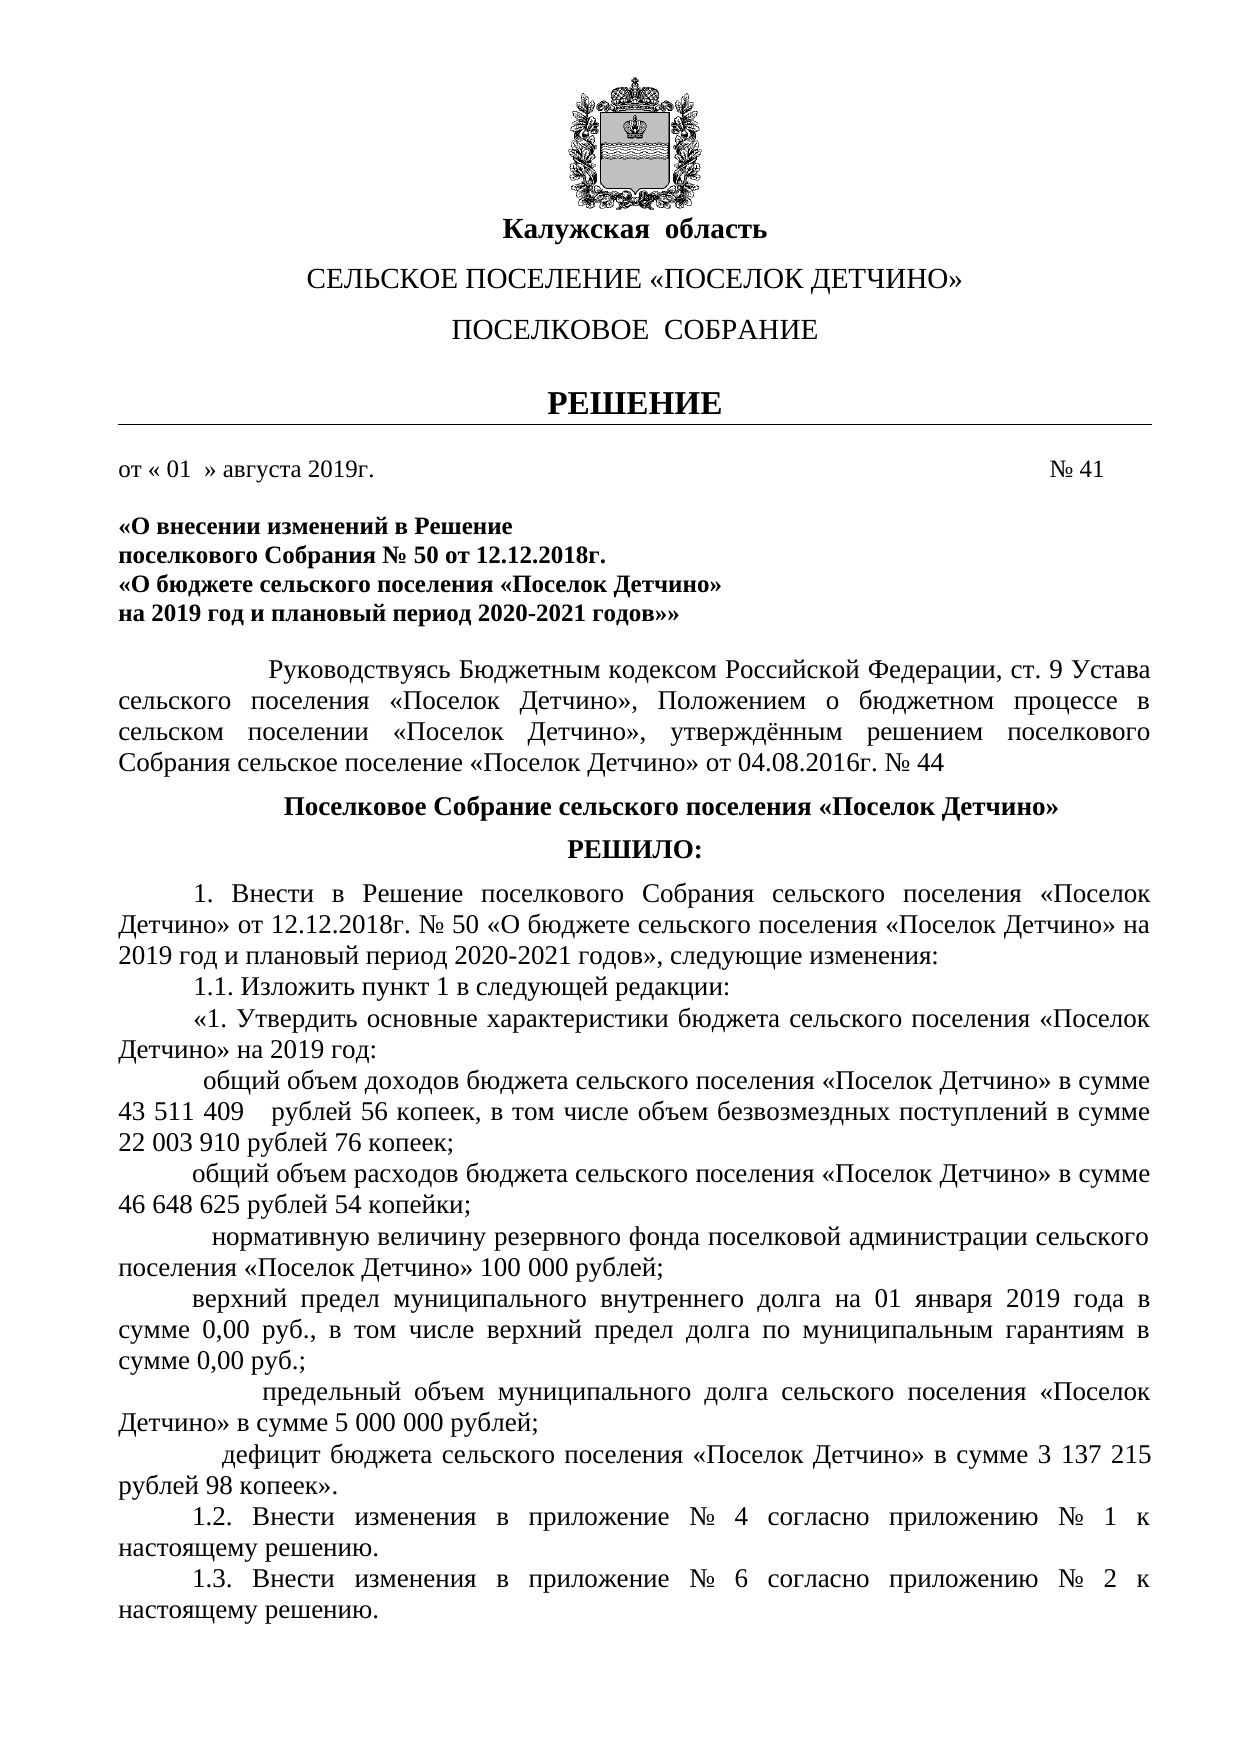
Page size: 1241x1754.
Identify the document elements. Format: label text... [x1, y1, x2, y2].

subtitle СЕЛЬСКОЕ ПОСЕЛЕНИЕ «ПОСЕЛОК ДЕТЧИНО» [118, 261, 1152, 295]
text общий объем доходов бюджета сельского поселения «Поселок Детчино» в сумме 43 511 409 рублей 56 копеек, в том числе объем безвозмездных поступлений в сумме 22 003 910 рублей 76 копеек; [118, 1064, 1152, 1157]
text от « 01 » августа 2019г. № 41 [118, 454, 1152, 483]
text 1.2. Внести изменения в приложение № 4 согласно приложению № 1 к настоящему решению. [118, 1500, 1152, 1562]
text на 2019 год и плановый период 2020-2021 годов»» [118, 598, 1152, 626]
text РЕШИЛО: [118, 833, 1152, 864]
subtitle РЕШЕНИЕ [118, 384, 1152, 424]
text «О бюджете сельского поселения «Поселок Детчино» [59, 569, 1152, 598]
text верхний предел муниципального внутреннего долга на 01 января 2019 года в сумме 0,00 руб., в том числе верхний предел долга по муниципальным гарантиям в сумме 0,00 руб.; [118, 1282, 1152, 1375]
text 1.3. Внести изменения в приложение № 6 согласно приложению № 2 к настоящему решению. [118, 1562, 1152, 1624]
text «1. Утвердить основные характеристики бюджета сельского поселения «Поселок Детчино» на 2019 год: [118, 1002, 1152, 1064]
text поселкового Собрания № 50 от 12.12.2018г. [118, 540, 1152, 569]
text 1. Внести в Решение поселкового Собрания сельского поселения «Поселок Детчино» от 12.12.2018г. № 50 «О бюджете сельского поселения «Поселок Детчино» на 2019 год и плановый период 2020-2021 годов», следующие изменения: [118, 877, 1152, 971]
text предельный объем муниципального долга сельского поселения «Поселок Детчино» в сумме 5 000 000 рублей; [118, 1375, 1152, 1438]
text 1.1. Изложить пункт 1 в следующей редакции: [118, 971, 1152, 1002]
title Калужская область [118, 211, 1152, 245]
text «О внесении изменений в Решение [118, 511, 1152, 540]
text дефицит бюджета сельского поселения «Поселок Детчино» в сумме 3 137 215 рублей 98 копеек». [118, 1438, 1152, 1500]
text Поселковое Собрание сельского поселения «Поселок Детчино» [118, 790, 1152, 821]
picture [567, 76, 702, 212]
subtitle ПОСЕЛКОВОЕ СОБРАНИЕ [118, 312, 1152, 345]
text нормативную величину резервного фонда поселковой администрации сельского поселения «Поселок Детчино» 100 000 рублей; [118, 1220, 1152, 1282]
text общий объем расходов бюджета сельского поселения «Поселок Детчино» в сумме 46 648 625 рублей 54 копейки; [118, 1157, 1152, 1220]
text Руководствуясь Бюджетным кодексом Российской Федерации, ст. 9 Устава сельского поселения «Поселок Детчино», Положением о бюджетном процессе в сельском поселении «Поселок Детчино», утверждённым решением поселкового Собрания сельское поселение «Поселок Детчино» от 04.08.2016г. № 44 [118, 653, 1152, 777]
